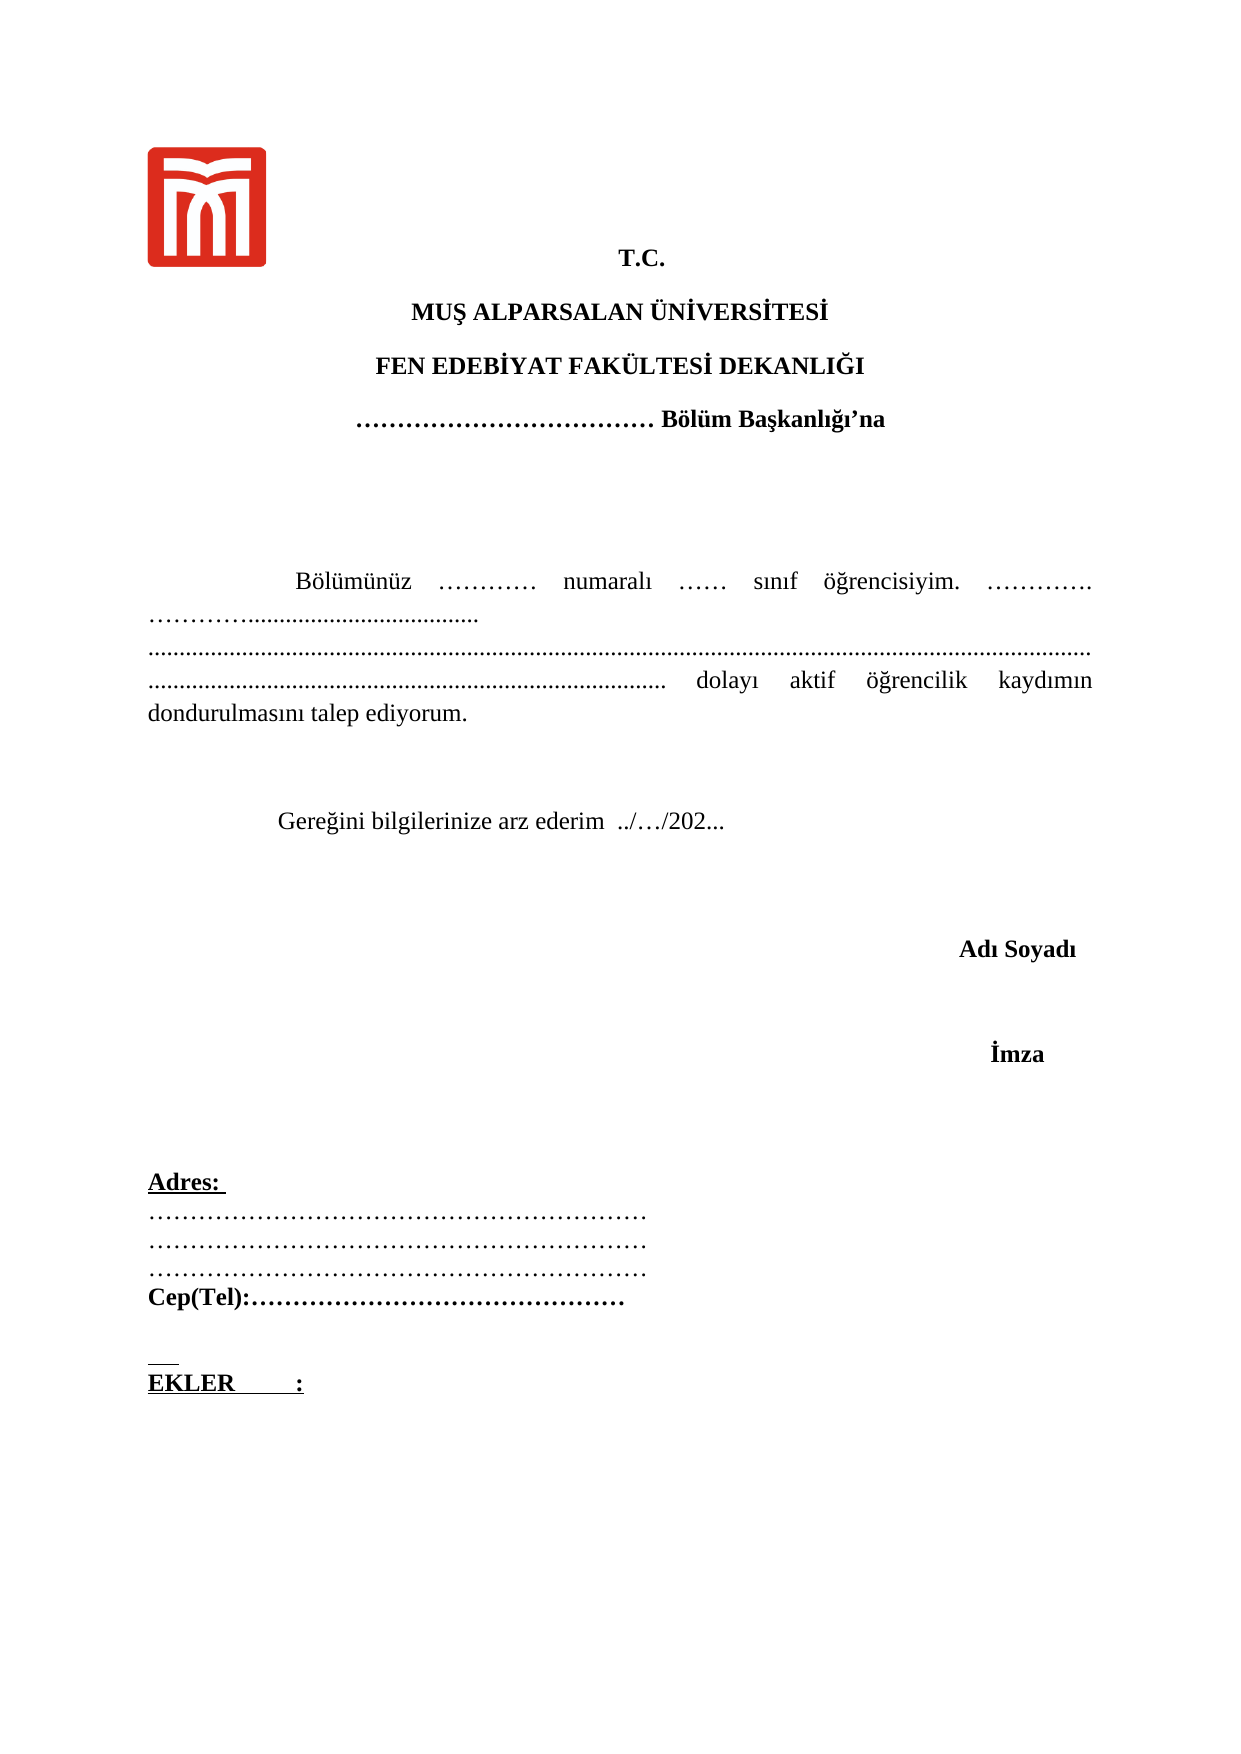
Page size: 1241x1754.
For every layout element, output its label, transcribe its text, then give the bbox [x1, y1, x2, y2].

text EKLER : [148, 1368, 1093, 1397]
picture [147, 147, 267, 267]
text MUŞ ALPARSALAN ÜNİVERSİTESİ [148, 297, 1093, 326]
text …………………………………………………… [148, 1196, 1093, 1225]
text ……………………………… Bölüm Başkanlığı’na [148, 404, 1093, 433]
text …………………………………………………… [148, 1253, 1093, 1282]
text Cep(Tel):……………………………………… [148, 1282, 1093, 1311]
text …………………………………………………… [148, 1225, 1093, 1253]
text FEN EDEBİYAT FAKÜLTESİ DEKANLIĞI [148, 351, 1093, 379]
text Adres: [148, 1167, 1093, 1196]
text Adı Soyadı [148, 934, 1093, 963]
text T.C. [148, 148, 1093, 272]
text Gereğini bilgilerinize arz ederim ../…/202... [148, 806, 1093, 835]
text İmza [148, 1039, 1093, 1068]
text Bölümünüz ………… numaralı …… sınıf öğrencisiyim. ………….…………............................................................................................................................................................................................................................................................................... dolayı aktif öğrencilik kaydımın dondurulmasını talep ediyorum. [148, 566, 1093, 727]
